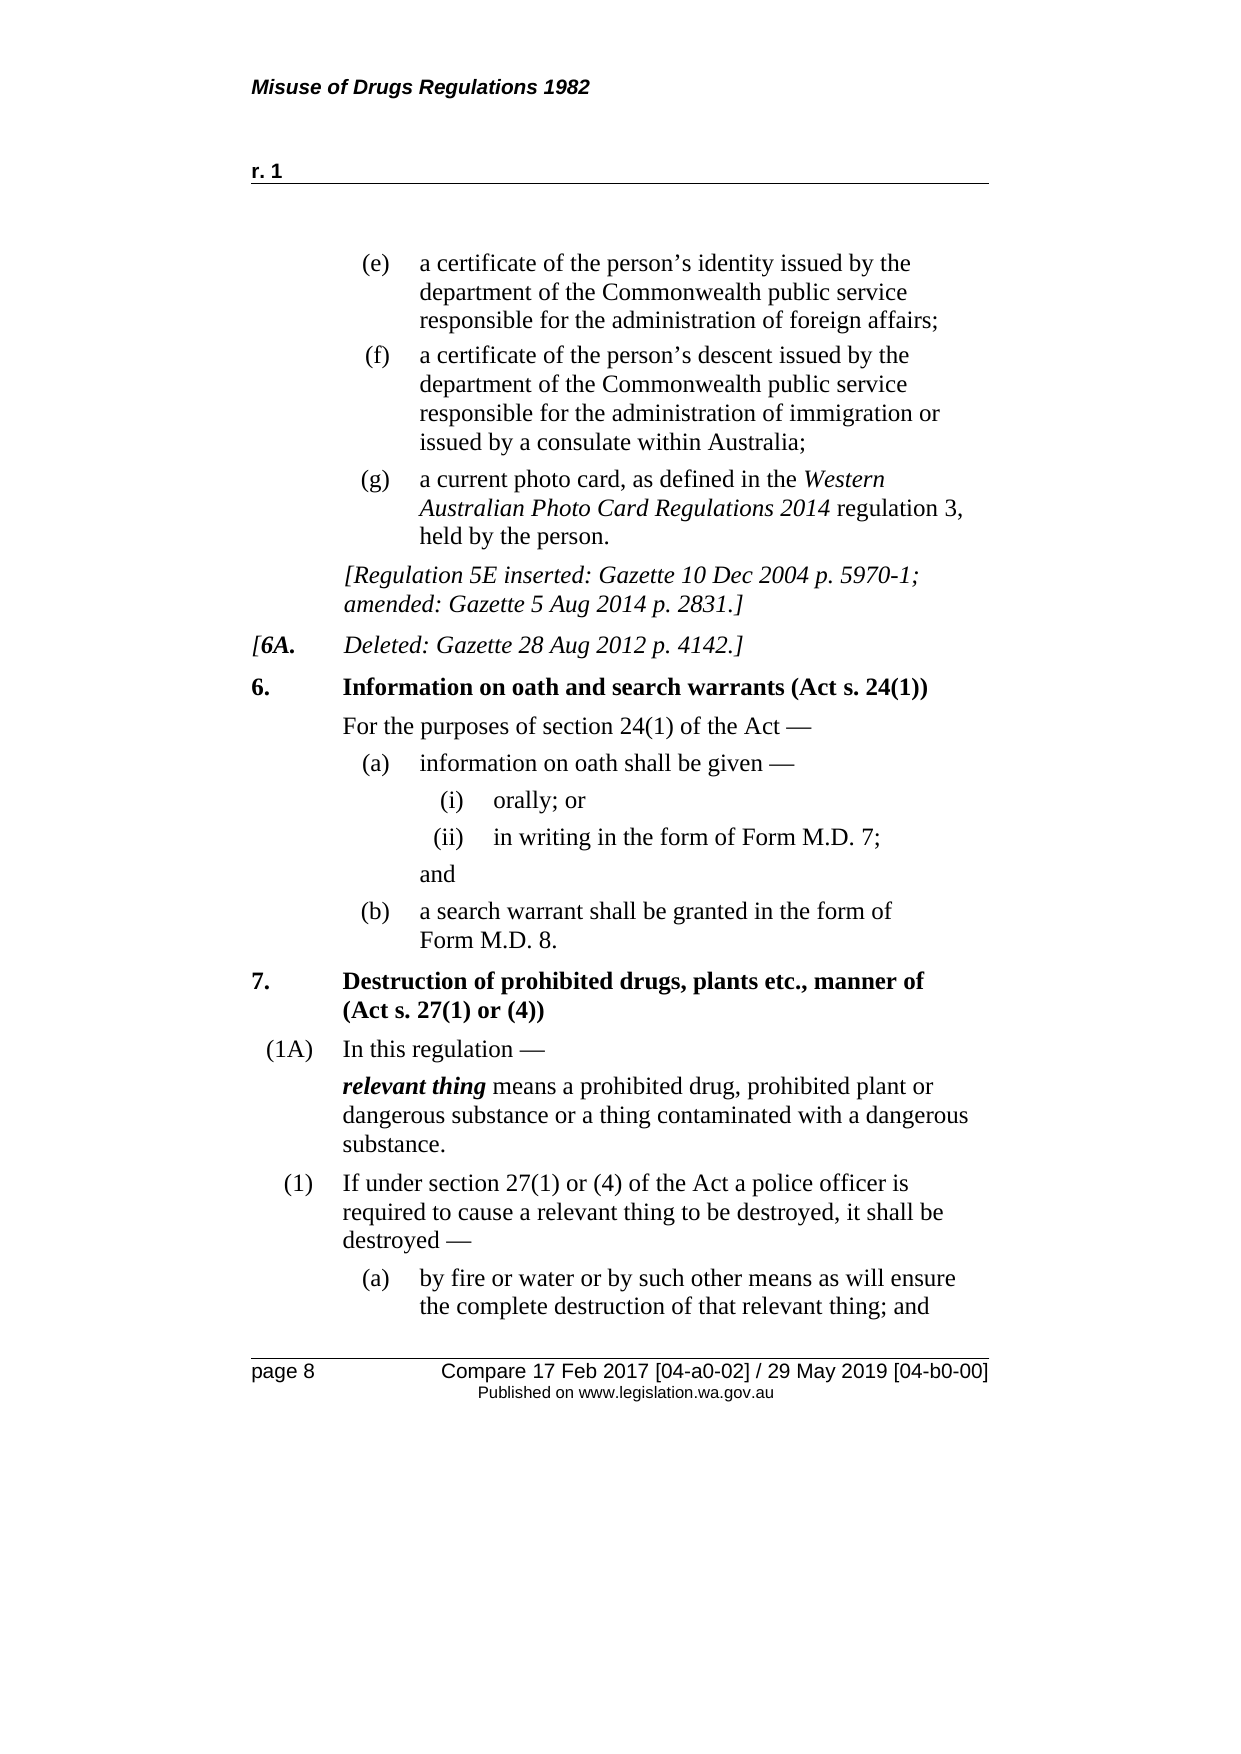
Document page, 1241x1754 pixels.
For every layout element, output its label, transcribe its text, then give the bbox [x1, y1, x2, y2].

text (1A) In this regulation — [251, 1034, 989, 1063]
text (a) by fire or water or by such other means as will ensure the complete destruction of that relevant thing; and [251, 1263, 989, 1320]
text [Regulation 5E inserted: Gazette 10 Dec 2004 p. 5970-1; amended: Gazette 5 Aug 2014 p. 2831.] [251, 561, 989, 618]
subtitle 7. Destruction of prohibited drugs, plants etc., manner of (Act s. 27(1) or (4)) [251, 966, 989, 1024]
text (e) a certificate of the person’s identity issued by the department of the Commonwealth public service responsible for the administration of foreign affairs; [251, 248, 989, 334]
text For the purposes of section 24(1) of the Act — [251, 711, 989, 740]
text (g) a current photo card, as defined in the Western Australian Photo Card Regulations 2014 regulation 3, held by the person. [251, 464, 989, 550]
text [6A. Deleted: Gazette 28 Aug 2012 p. 4142.] [251, 631, 989, 659]
text (f) a certificate of the person’s descent issued by the department of the Commonwealth public service responsible for the administration of immigration or issued by a consulate within Australia; [251, 341, 989, 456]
text (i) orally; or [251, 785, 989, 814]
subtitle 6. Information on oath and search warrants (Act s. 24(1)) [251, 672, 989, 701]
text (1) If under section 27(1) or (4) of the Act a police officer is required to cause a relevant thing to be destroyed, it shall be destroyed — [251, 1168, 989, 1254]
text (a) information on oath shall be given — [251, 748, 989, 777]
text (b) a search warrant shall be granted in the form of Form M.D. 8. [251, 896, 989, 954]
text and [251, 859, 989, 888]
text (ii) in writing in the form of Form M.D. 7; [251, 822, 989, 851]
text relevant thing means a prohibited drug, prohibited plant or dangerous substance or a thing contaminated with a dangerous substance. [251, 1071, 989, 1158]
